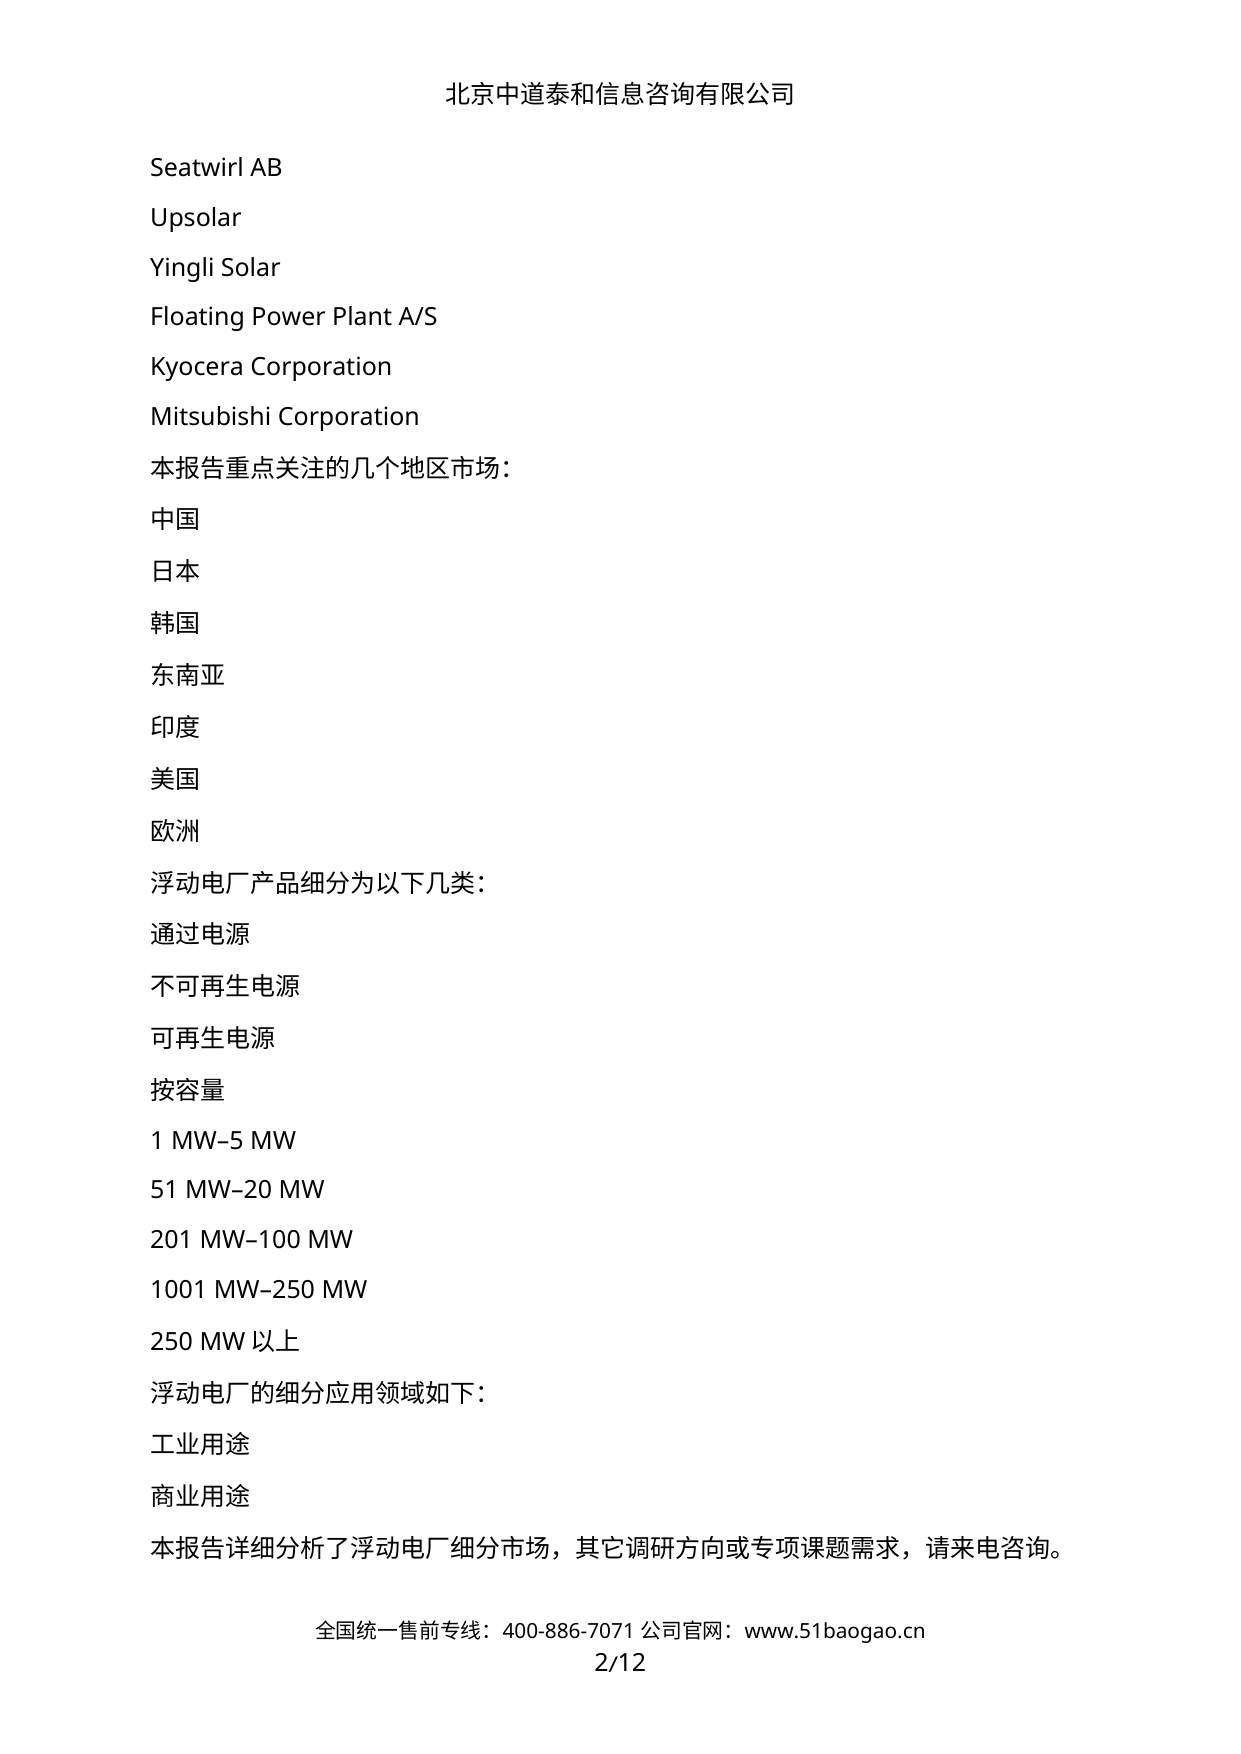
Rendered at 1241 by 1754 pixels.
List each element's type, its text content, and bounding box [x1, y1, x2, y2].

text 日本 [150, 552, 1090, 588]
text 韩国 [150, 604, 1090, 640]
text Upsolar [150, 200, 1090, 234]
text Floating Power Plant A/S [150, 299, 1090, 333]
text 浮动电厂产品细分为以下几类： [150, 863, 1090, 899]
text 商业用途 [150, 1477, 1090, 1513]
text 不可再生电源 [150, 967, 1090, 1003]
text 浮动电厂的细分应用领域如下： [150, 1373, 1090, 1409]
text 中国 [150, 500, 1090, 536]
text 201 MW–100 MW [150, 1222, 1090, 1256]
text 本报告重点关注的几个地区市场： [150, 448, 1090, 484]
text 东南亚 [150, 656, 1090, 692]
text 51 MW–20 MW [150, 1172, 1090, 1206]
text 工业用途 [150, 1425, 1090, 1461]
text Mitsubishi Corporation [150, 398, 1090, 432]
text 250 MW以上 [150, 1321, 1090, 1357]
text Kyocera Corporation [150, 349, 1090, 383]
text 可再生电源 [150, 1019, 1090, 1055]
text 通过电源 [150, 915, 1090, 951]
text Yingli Solar [150, 249, 1090, 283]
text 按容量 [150, 1071, 1090, 1107]
text 1 MW–5 MW [150, 1122, 1090, 1157]
text 美国 [150, 759, 1090, 796]
text 欧洲 [150, 811, 1090, 847]
text Seatwirl AB [150, 150, 1090, 184]
text 1001 MW–250 MW [150, 1272, 1090, 1306]
text 印度 [150, 707, 1090, 744]
text 本报告详细分析了浮动电厂细分市场，其它调研方向或专项课题需求，请来电咨询。 [150, 1529, 1090, 1565]
